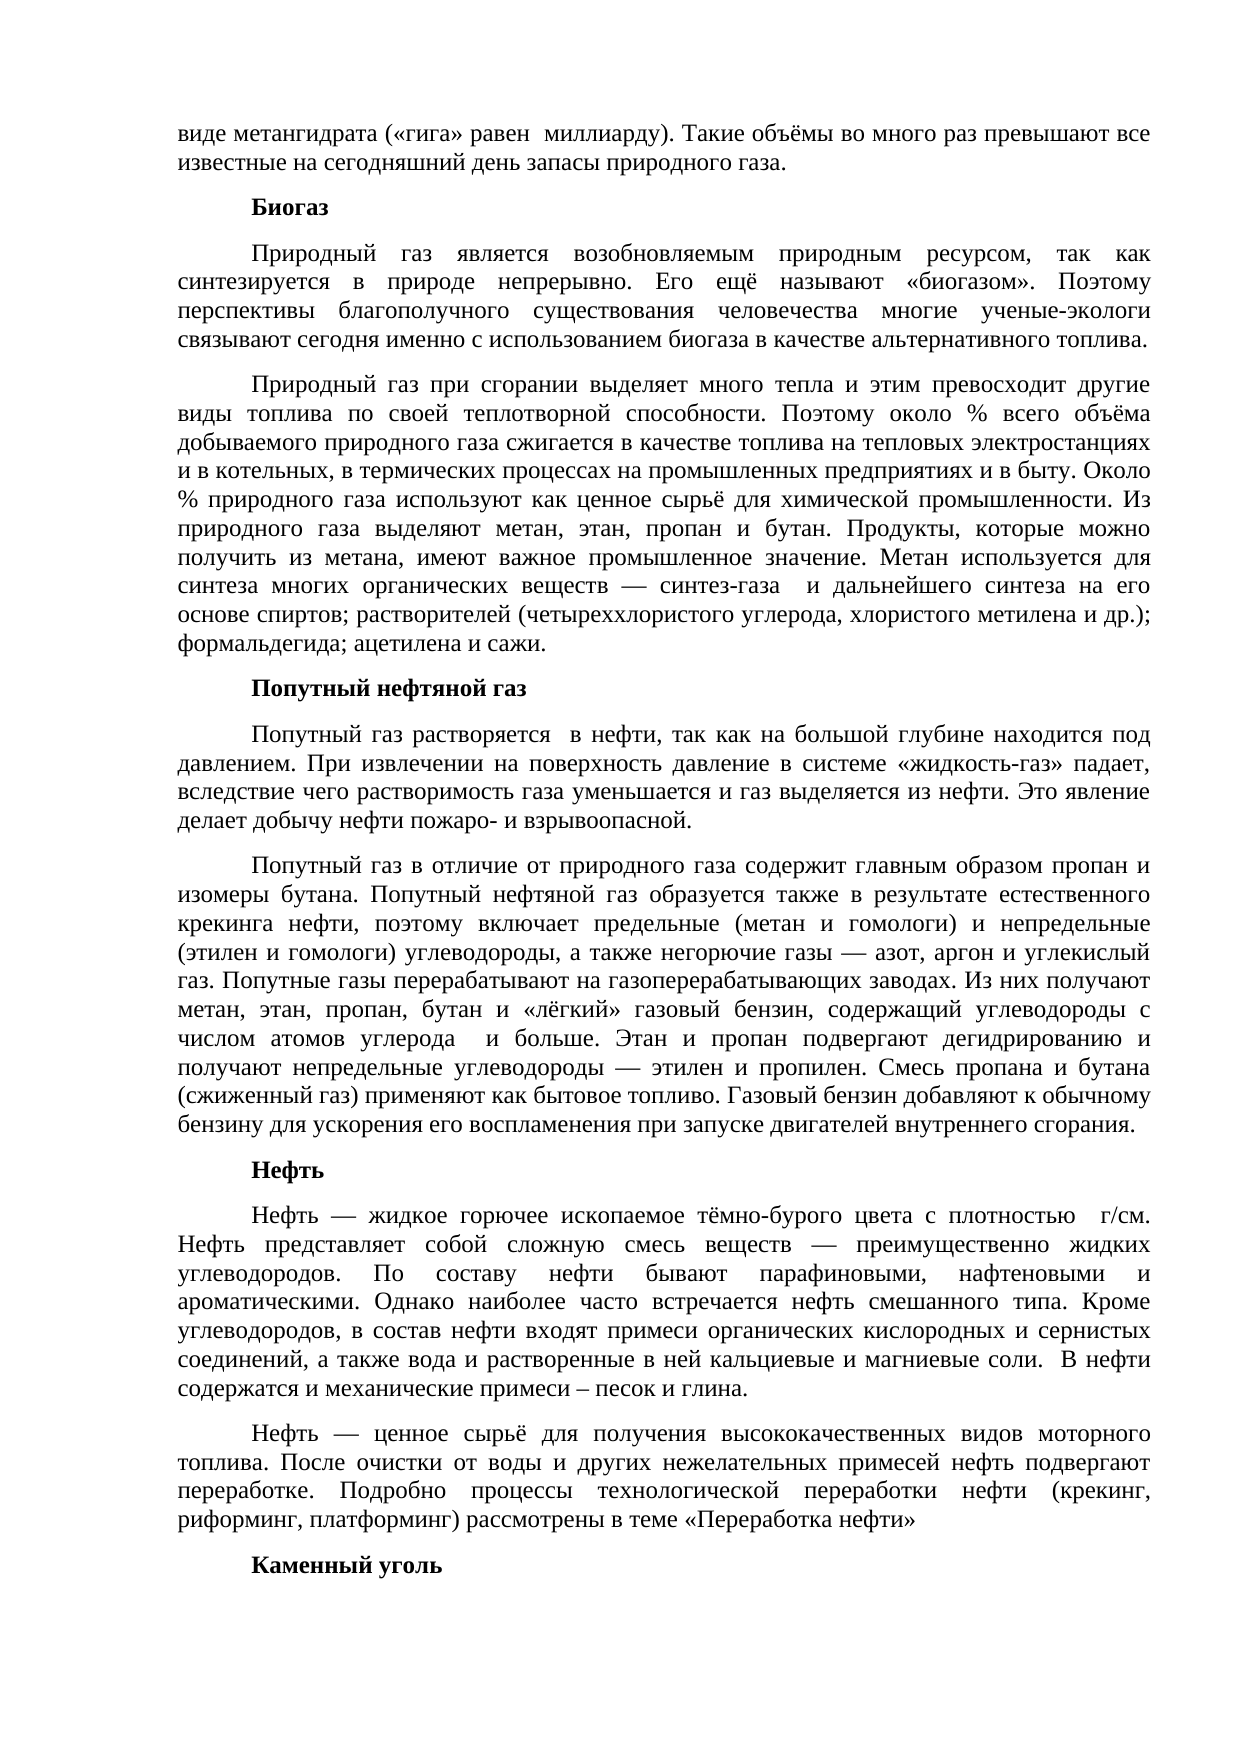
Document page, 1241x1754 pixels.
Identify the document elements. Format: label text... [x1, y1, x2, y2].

text Природный газ при сгорании выделяет много тепла и этим превосходит другие виды топлива по своей теплотворной способности. Поэтому около % всего объёма добываемого природного газа сжигается в качестве топлива на тепловых электростанциях и в котельных, в термических процессах на промышленных предприятиях и в быту. Около % природного газа используют как ценное сырьё для химической промышленности. Из природного газа выделяют метан, этан, пропан и бутан. Продукты, которые можно получить из метана, имеют важное промышленное значение. Метан используется для синтеза многих органических веществ — синтез-газа и дальнейшего синтеза на его основе спиртов; растворителей (четыреххлористого углерода, хлористого метилена и др.); формальдегида; ацетилена и сажи. [177, 369, 1152, 657]
text Нефть [177, 1155, 1152, 1183]
text Нефть — жидкое горючее ископаемое тёмно-бурого цвета с плотностью г/см. Нефть представляет собой сложную смесь веществ — преимущественно жидких углеводородов. По составу нефти бывают парафиновыми, нафтеновыми и ароматическими. Однако наиболее часто встречается нефть смешанного типа. Кроме углеводородов, в состав нефти входят примеси органических кислородных и сернистых соединений, а также вода и растворенные в ней кальциевые и магниевые соли. В нефти содержатся и механические примеси – песок и глина. [177, 1200, 1152, 1401]
text Нефть — ценное сырьё для получения высококачественных видов моторного топлива. После очистки от воды и других нежелательных примесей нефть подвергают переработке. Подробно процессы технологической переработки нефти (крекинг, риформинг, платформинг) рассмотрены в теме «Переработка нефти» [177, 1418, 1152, 1533]
text Попутный газ в отличие от природного газа содержит главным образом пропан и изомеры бутана. Попутный нефтяной газ образуется также в результате естественного крекинга нефти, поэтому включает предельные (метан и гомологи) и непредельные (этилен и гомологи) углеводороды, а также негорючие газы — азот, аргон и углекислый газ. Попутные газы перерабатывают на газоперерабатывающих заводах. Из них получают метан, этан, пропан, бутан и «лёгкий» газовый бензин, содержащий углеводороды с числом атомов углерода и больше. Этан и пропан подвергают дегидрированию и получают непредельные углеводороды — этилен и пропилен. Смесь пропана и бутана (сжиженный газ) применяют как бытовое топливо. Газовый бензин добавляют к обычному бензину для ускорения его воспламенения при запуске двигателей внутреннего сгорания. [177, 851, 1152, 1138]
text Природный газ является возобновляемым природным ресурсом, так как синтезируется в природе непрерывно. Его ещё называют «биогазом». Поэтому перспективы благополучного существования человечества многие ученые-экологи связывают сегодня именно с использованием биогаза в качестве альтернативного топлива. [177, 238, 1152, 353]
text Каменный уголь [177, 1550, 1152, 1578]
text Попутный нефтяной газ [177, 673, 1152, 702]
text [177, 118, 1152, 176]
text Биогаз [177, 192, 1152, 221]
text Попутный газ растворяется в нефти, так как на большой глубине находится под давлением. При извлечении на поверхность давление в системе «жидкость-газ» падает, вследствие чего растворимость газа уменьшается и газ выделяется из нефти. Это явление делает добычу нефти пожаро- и взрывоопасной. [177, 719, 1152, 834]
